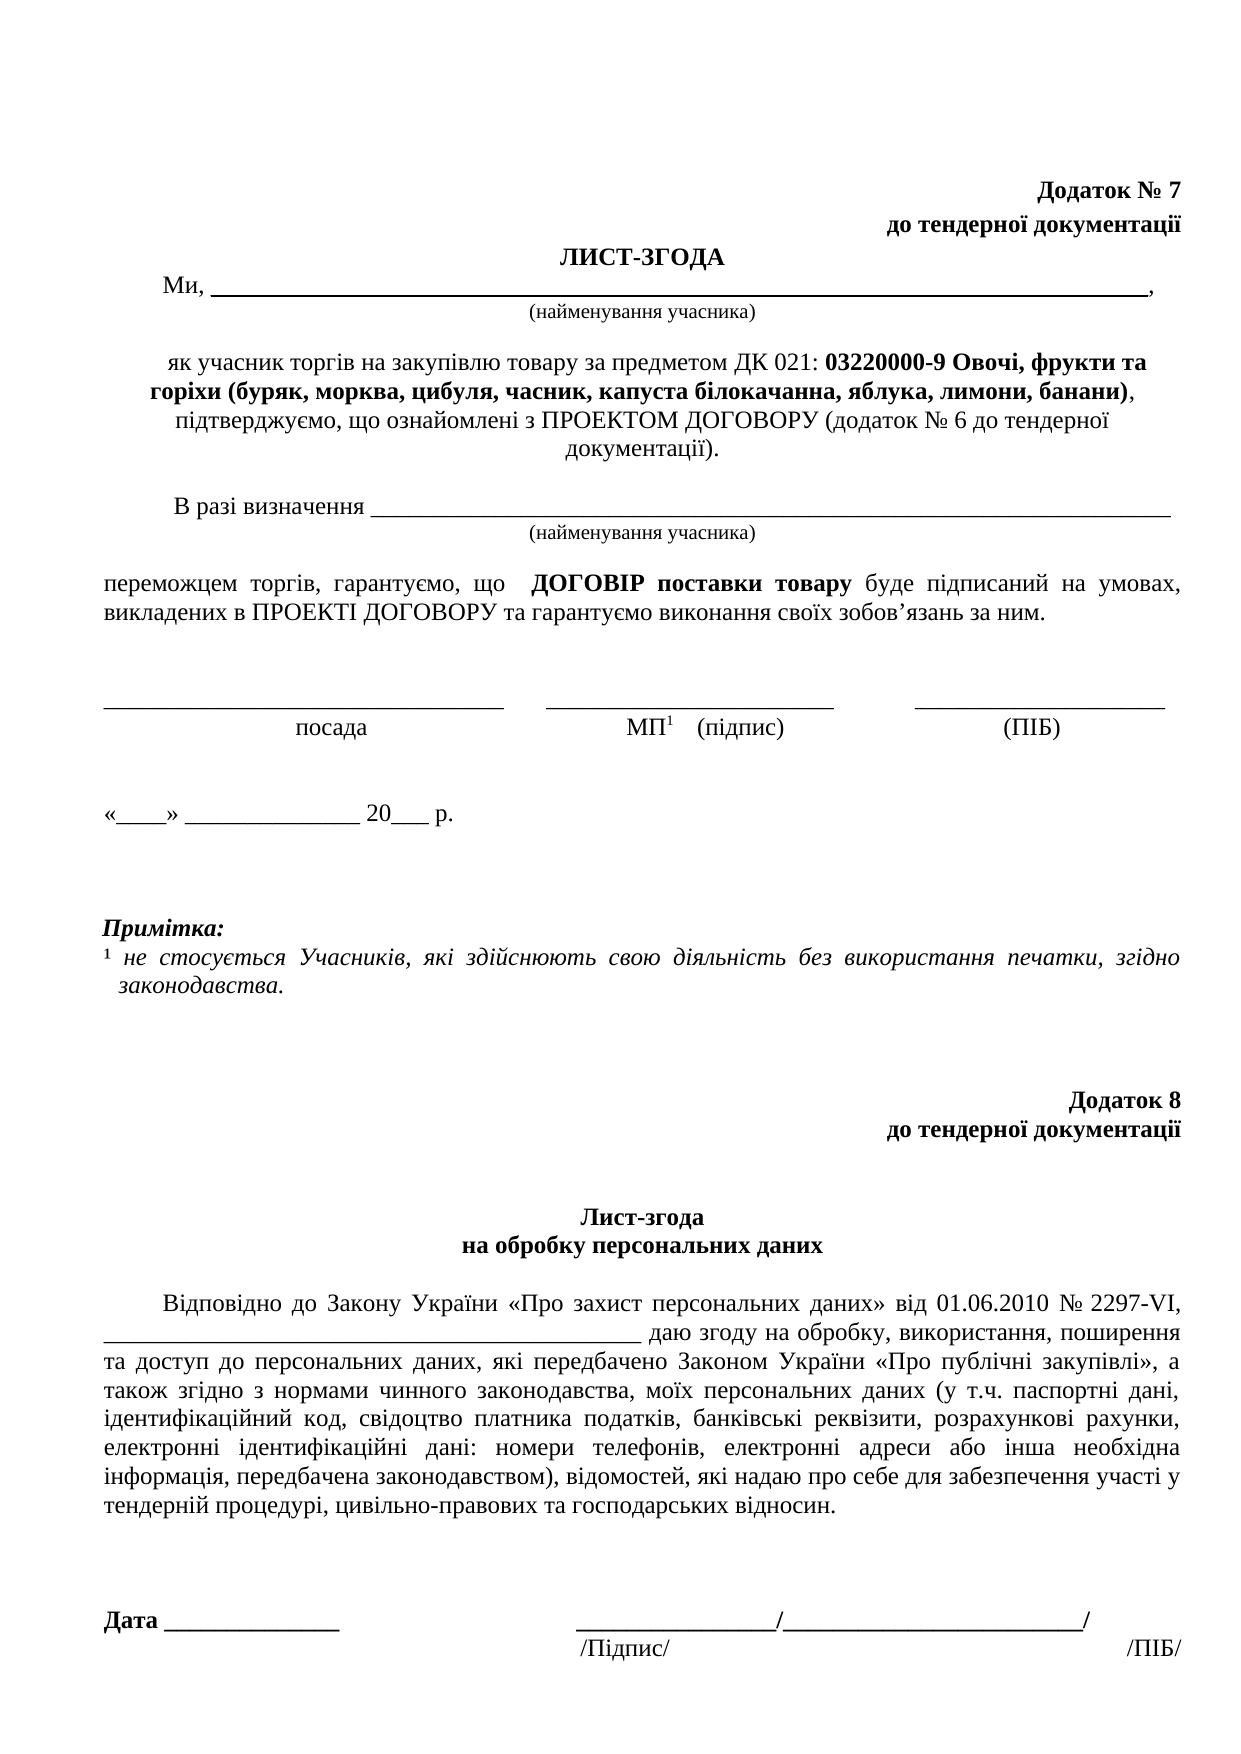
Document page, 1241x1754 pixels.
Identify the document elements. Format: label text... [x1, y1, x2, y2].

text ¹ не стосується Учасників, які здійснюють свою діяльність без використання печатки, згідно законодавства. [103, 942, 1181, 999]
text /Підпис/ /ПІБ/ [103, 1633, 1181, 1662]
text посада МП1 (підпис) (ПІБ) [103, 712, 1181, 740]
text Ми, ___________________________________________________________________________, [103, 270, 1181, 299]
text переможцем торгів, гарантуємо, що ДОГОВІР поставки товару буде підписаний на умовах, викладених в ПРОЕКТІ ДОГОВОРУ та гарантуємо виконання своїх зобов’язань за ним. [103, 568, 1181, 625]
text до тендерної документації [812, 1114, 1181, 1143]
text Додаток 8 [103, 1085, 1181, 1114]
text як учасник торгів на закупівлю товару за предметом ДК 021: 03220000-9 Овочі, фрукти та горіхи (буряк, морква, цибуля, часник, капуста білокачанна, яблука, лимони, банани), підтверджуємо, що ознайомлені з ПРОЕКТОМ ДОГОВОРУ (додаток № 6 до тендерної документації). [103, 347, 1181, 462]
text на обробку персональних даних [103, 1231, 1181, 1259]
text ________________________________ _______________________ ____________________ [103, 683, 1181, 712]
text ЛИСТ-ЗГОДА [103, 242, 1181, 270]
text В разі визначення ________________________________________________________________ (найменування учасника) [103, 491, 1181, 544]
text Додаток № 7 [797, 176, 1181, 204]
text Дата ______________ ________________/________________________/ [103, 1605, 1181, 1633]
text Лист-згода [103, 1202, 1181, 1231]
text Відповідно до Закону України «Про захист персональних даних» від 01.06.2010 № 2297-VI, ___________________________________________ даю згоду на обробку, використання, поширення та доступ до персональних даних, які передбачено Законом України «Про публічні закупівлі», а також згідно з нормами чинного законодавства, моїх персональних даних (у т.ч. паспортні дані, ідентифікаційний код, свідоцтво платника податків, банківські реквізити, розрахункові рахунки, електронні ідентифікаційні дані: номери телефонів, електронні адреси або інша необхідна інформація, передбачена законодавством), відомостей, які надаю про себе для забезпечення участі у тендерній процедурі, цивільно-правових та господарських відносин. [103, 1288, 1181, 1518]
text до тендерної документації [797, 209, 1181, 237]
text (найменування учасника) [103, 299, 1181, 323]
text «____» ______________ 20___ р. [103, 798, 1181, 827]
text Примітка: [103, 913, 1181, 942]
